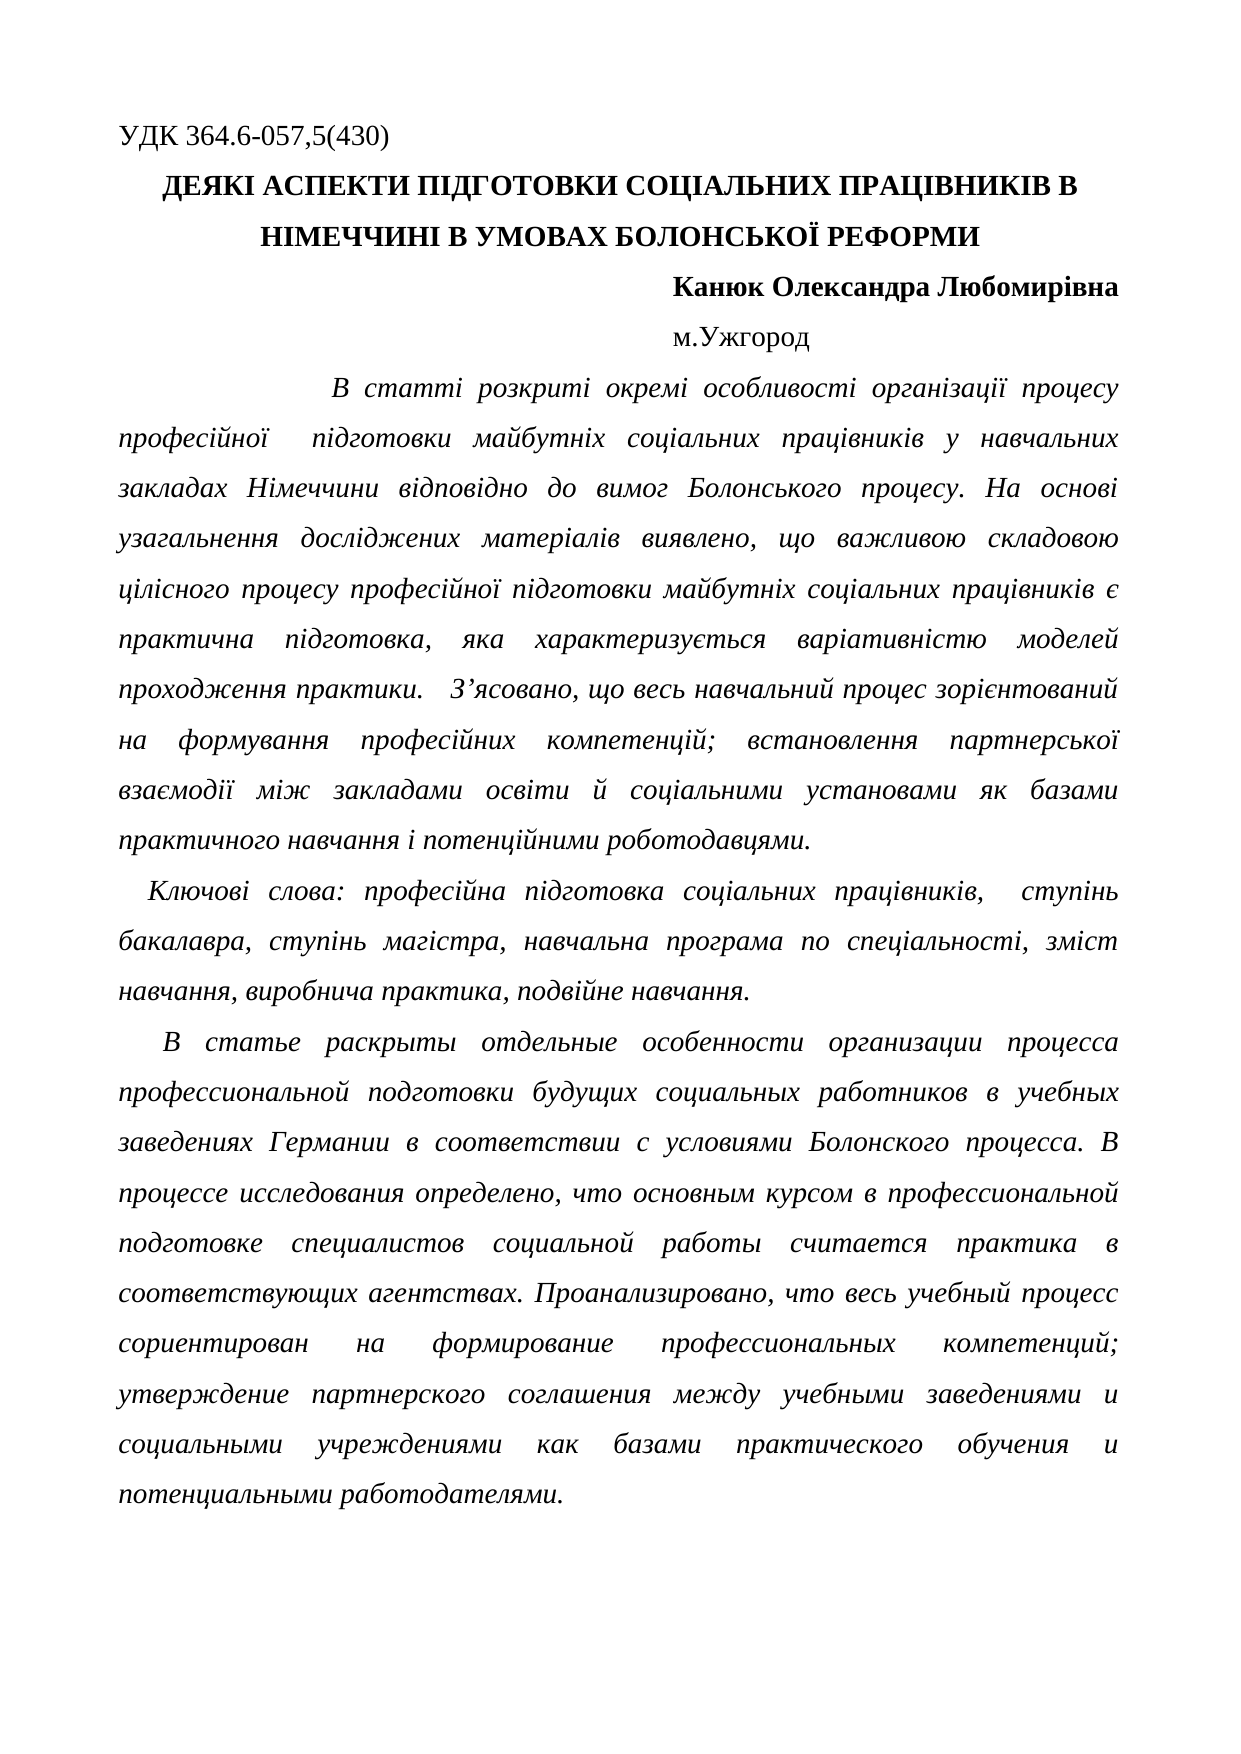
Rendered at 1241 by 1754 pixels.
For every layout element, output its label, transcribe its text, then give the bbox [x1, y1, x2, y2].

text Канюк Олександра Любомирівна [118, 269, 1122, 303]
text Ключові слова: професійна підготовка соціальних працівників, ступінь бакалавра, ступінь магістра, навчальна програма по спеціальності, зміст навчання, виробнича практика, подвійне навчання. [118, 873, 1122, 1007]
text В статті розкриті окремі особливості організації процесу професійної підготовки майбутніх соціальних працівників у навчальних закладах Німеччини відповідно до вимог Болонського процесу. На основі узагальнення досліджених матеріалів виявлено, що важливою складовою цілісного процесу професійної підготовки майбутніх соціальних працівників є практична підготовка, яка характеризується варіативністю моделей проходження практики. З’ясовано, що весь навчальний процес зорієнтований на формування професійних компетенцій; встановлення партнерської взаємодії між закладами освіти й соціальними установами як базами практичного навчання і потенційними роботодавцями. [118, 370, 1122, 856]
text УДК 364.6-057,5(430) [118, 118, 1122, 152]
list В статье раскрыты отдельные особенности организации процесса профессиональной подготовки будущих социальных работников в учебных заведениях Германии в соответствии с условиями Болонского процесса. В процессе исследования определено, что основным курсом в профессиональной подготовке специалистов социальной работы считается практика в соответствующих агентствах. Проанализировано, что весь учебный процесс сориентирован на формирование профессиональных компетенций; утверждение партнерского соглашения между учебными заведениями и социальными учреждениями как базами практического обучения и потенциальными работодателями. [118, 1024, 1122, 1510]
text м.Ужгород [118, 319, 1122, 353]
text ДЕЯКІ АСПЕКТИ ПІДГОТОВКИ СОЦІАЛЬНИХ ПРАЦІВНИКІВ В НІМЕЧЧИНІ В УМОВАХ БОЛОНСЬКОЇ РЕФОРМИ [118, 168, 1122, 252]
